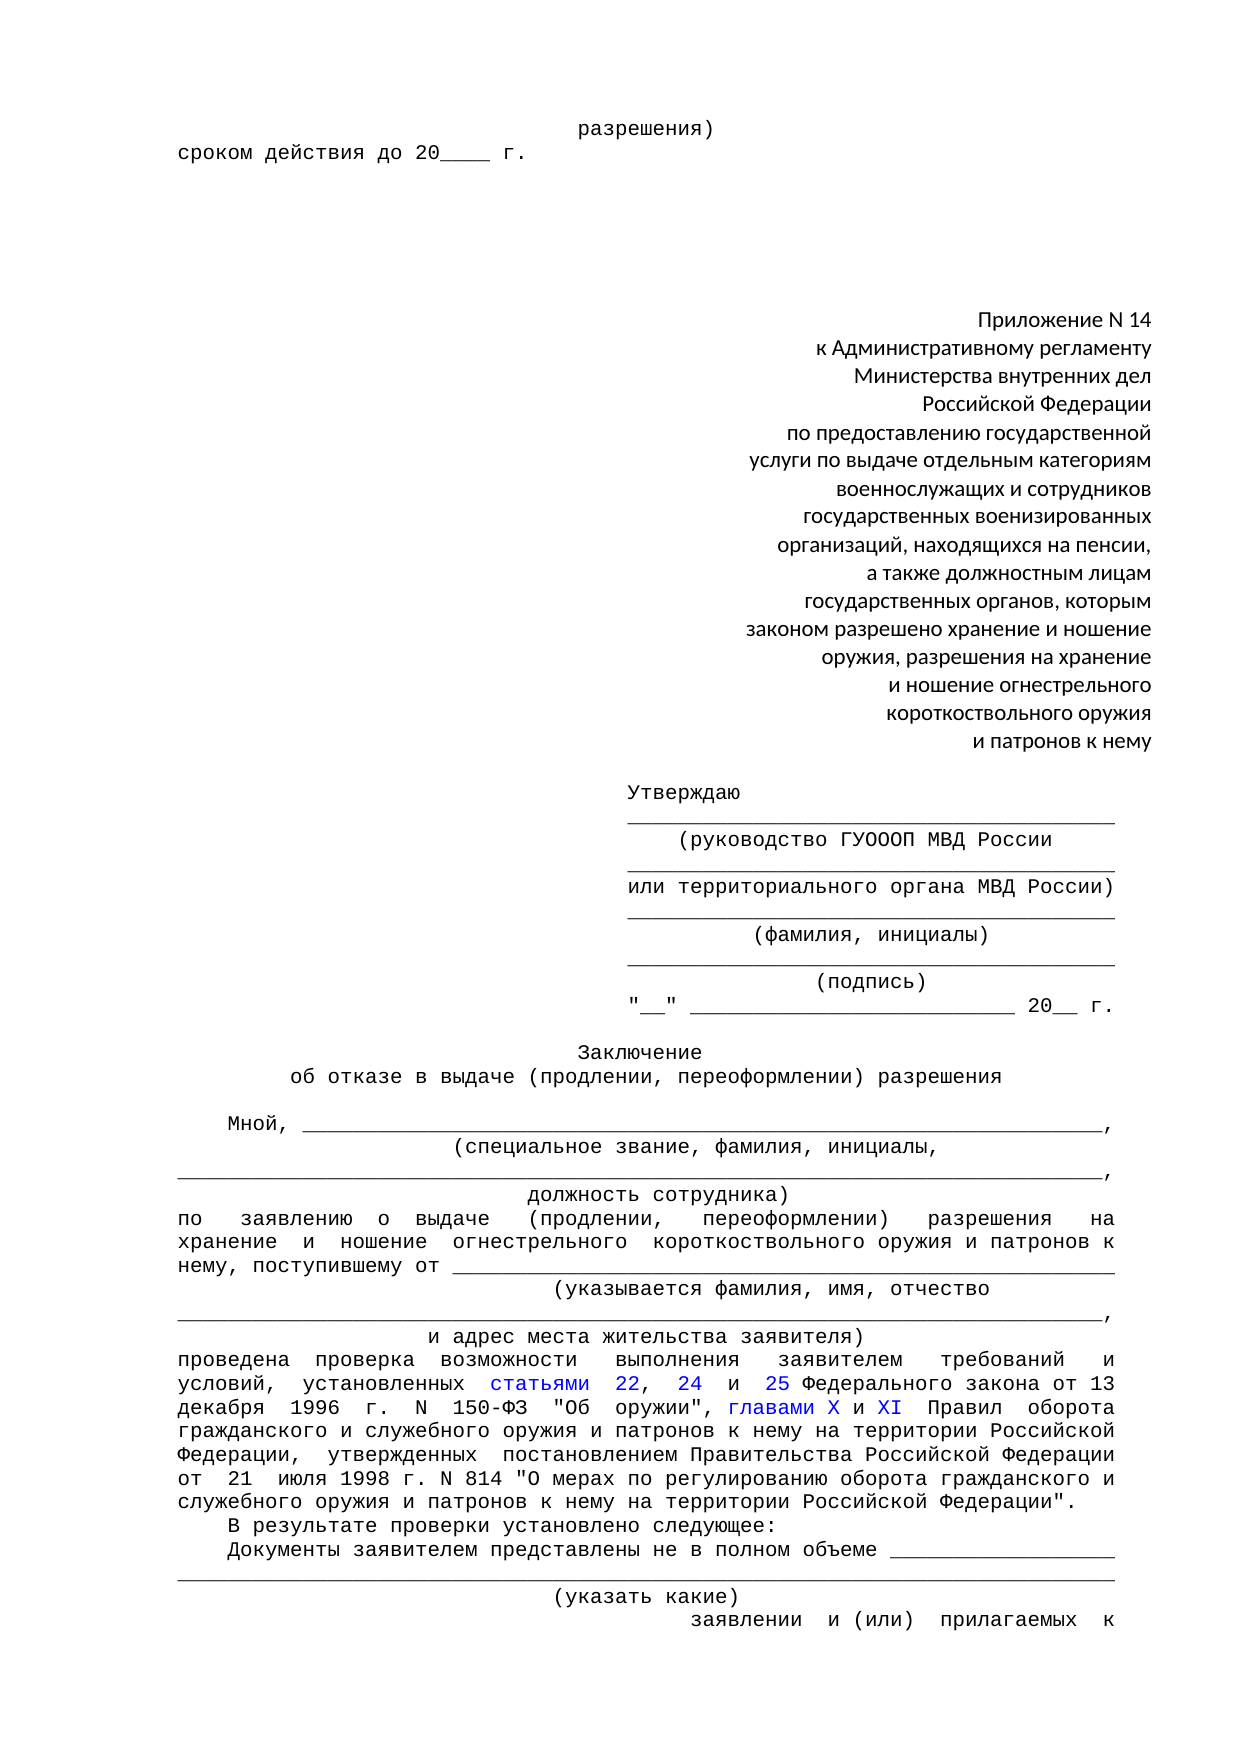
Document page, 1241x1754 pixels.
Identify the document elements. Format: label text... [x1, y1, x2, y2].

text Мной, ________________________________________________________________, [177, 1113, 1152, 1137]
text и ношение огнестрельного [177, 670, 1152, 698]
text _______________________________________ [177, 806, 1152, 829]
text и адрес места жительства заявителя) [177, 1326, 1152, 1349]
text оружия, разрешения на хранение [177, 642, 1152, 670]
text государственных военизированных [177, 502, 1152, 530]
text (руководство ГУОООП МВД России [177, 829, 1152, 853]
text нему, поступившему от _____________________________________________________ [177, 1255, 1152, 1278]
text (указать какие) [177, 1586, 1152, 1609]
text об отказе в выдаче (продлении, переоформлении) разрешения [177, 1066, 1152, 1089]
text услуги по выдаче отдельным категориям [177, 446, 1152, 474]
text по предоставлению государственной [177, 418, 1152, 446]
text к Административному регламенту [177, 333, 1152, 362]
text _______________________________________ [177, 947, 1152, 971]
text проведена проверка возможности выполнения заявителем требований и [177, 1349, 1152, 1373]
text (фамилия, инициалы) [177, 924, 1152, 947]
text декабря 1996 г. N 150-ФЗ "Об оружии", главами X и XI Правил оборота [177, 1397, 1152, 1420]
text или территориального органа МВД России) [177, 876, 1152, 900]
text хранение и ношение огнестрельного короткоствольного оружия и патронов к [177, 1231, 1152, 1255]
text В результате проверки установлено следующее: [177, 1515, 1152, 1538]
text а также должностным лицам [177, 558, 1152, 586]
text _______________________________________ [177, 900, 1152, 924]
text короткоствольного оружия [177, 698, 1152, 726]
text по заявлению о выдаче (продлении, переоформлении) разрешения на [177, 1207, 1152, 1231]
text сроком действия до 20____ г. [177, 142, 1152, 165]
text служебного оружия и патронов к нему на территории Российской Федерации". [177, 1491, 1152, 1515]
text Министерства внутренних дел [177, 362, 1152, 389]
text (указывается фамилия, имя, отчество [177, 1278, 1152, 1302]
text Российской Федерации [177, 389, 1152, 418]
text от 21 июля 1998 г. N 814 "О мерах по регулированию оборота гражданского и [177, 1468, 1152, 1491]
text государственных органов, которым [177, 586, 1152, 614]
text Федерации, утвержденных постановлением Правительства Российской Федерации [177, 1444, 1152, 1468]
text и патронов к нему [177, 726, 1152, 754]
text (подпись) [177, 971, 1152, 995]
text законом разрешено хранение и ношение [177, 614, 1152, 642]
text Утверждаю [177, 782, 1152, 806]
text Документы заявителем представлены не в полном объеме __________________ [177, 1538, 1152, 1562]
text гражданского и служебного оружия и патронов к нему на территории Российской [177, 1420, 1152, 1444]
text военнослужащих и сотрудников [177, 474, 1152, 502]
text Приложение N 14 [177, 306, 1152, 333]
text __________________________________________________________________________, [177, 1302, 1152, 1326]
text заявлении и (или) прилагаемых к [177, 1609, 1152, 1633]
text _______________________________________ [177, 853, 1152, 876]
text ___________________________________________________________________________ [177, 1562, 1152, 1586]
text (специальное звание, фамилия, инициалы, [177, 1137, 1152, 1160]
text организаций, находящихся на пенсии, [177, 530, 1152, 558]
text __________________________________________________________________________, [177, 1160, 1152, 1184]
text разрешения) [177, 118, 1152, 142]
text Заключение [177, 1042, 1152, 1066]
text "__" __________________________ 20__ г. [177, 995, 1152, 1018]
text должность сотрудника) [177, 1184, 1152, 1207]
text условий, установленных статьями 22, 24 и 25 Федерального закона от 13 [177, 1373, 1152, 1397]
